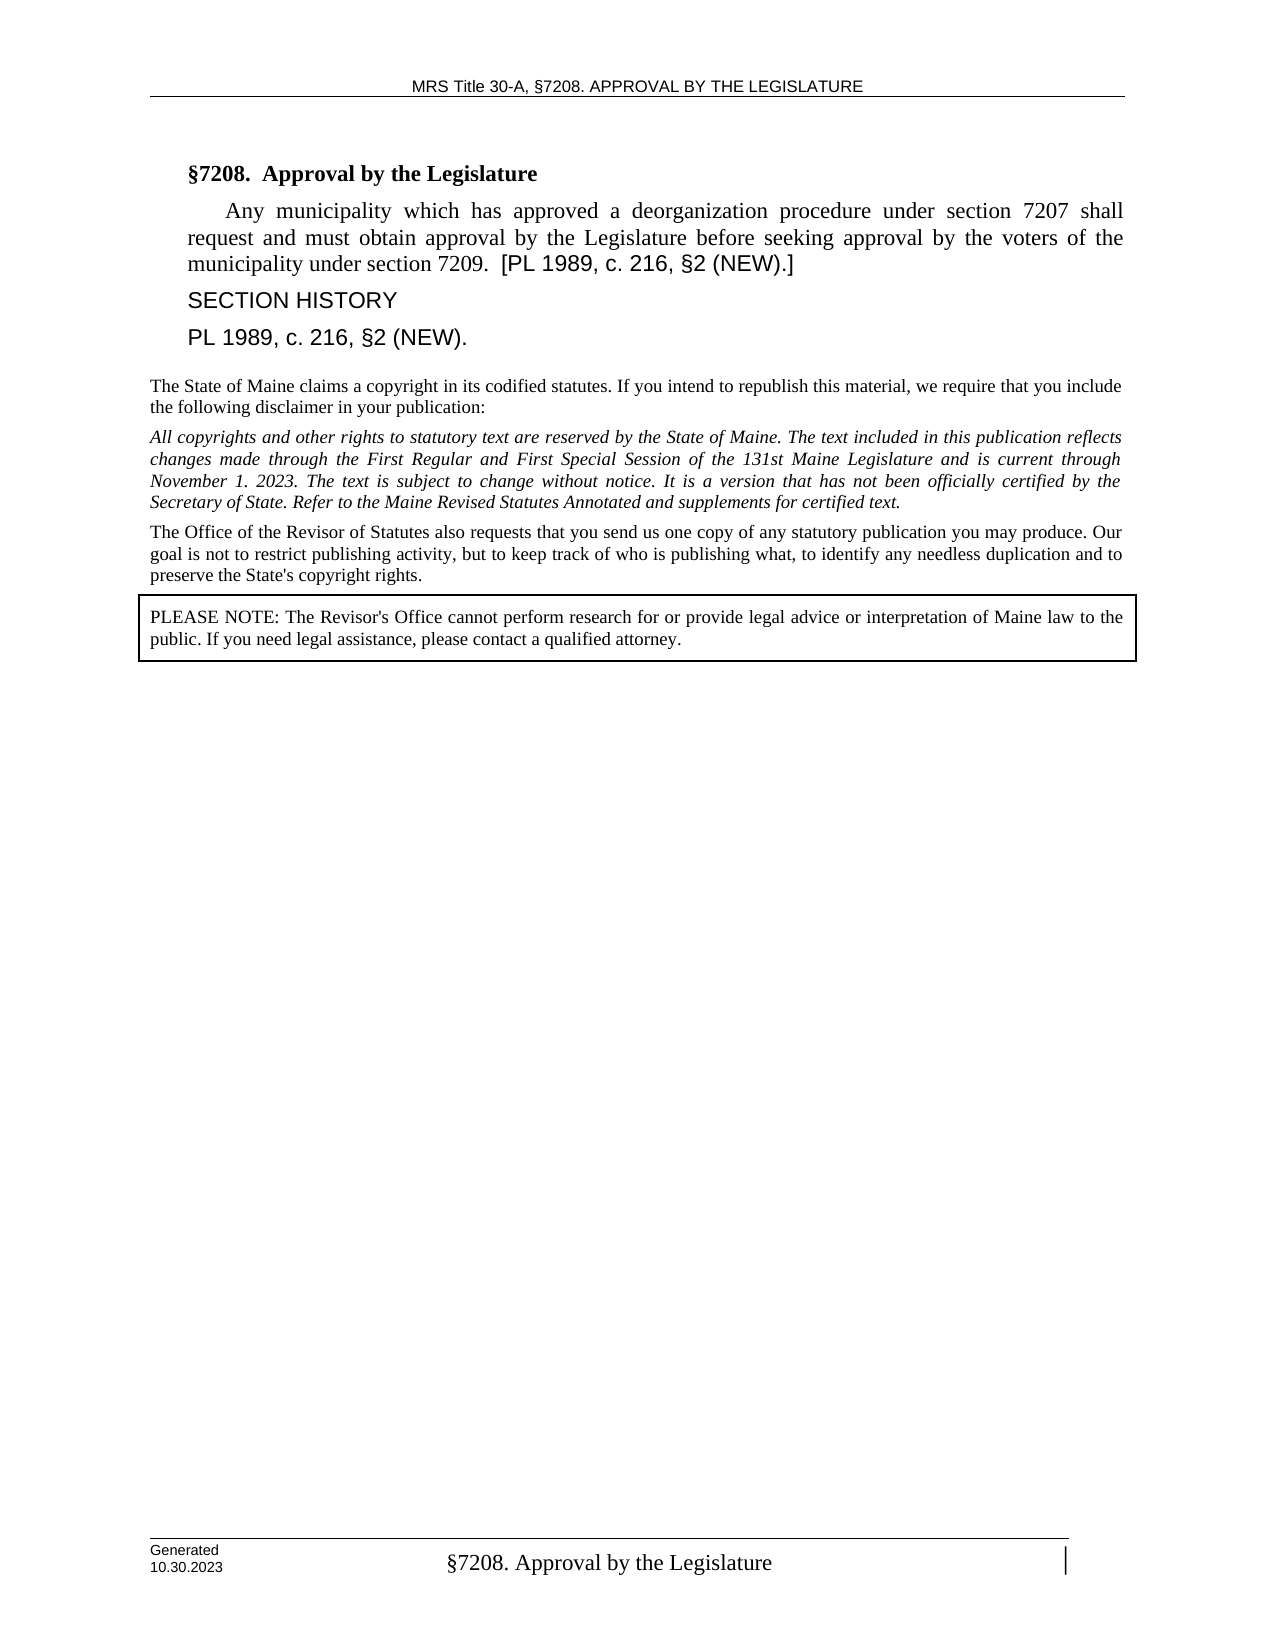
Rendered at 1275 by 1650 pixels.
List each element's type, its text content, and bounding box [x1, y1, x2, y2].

text Any municipality which has approved a deorganization procedure under section 7207 shall request and must obtain approval by the Legislature before seeking approval by the voters of the municipality under section 7209. [PL 1989, c. 216, §2 (NEW).] [187, 197, 1125, 276]
text PL 1989, c. 216, §2 (NEW). [187, 323, 1125, 350]
text §7208. Approval by the Legislature [187, 160, 1125, 187]
text All copyrights and other rights to statutory text are reserved by the State of Maine. The text included in this publication reflects changes made through the First Regular and First Special Session of the 131st Maine Legislature and is current through November 1. 2023 . The text is subject to change without notice. It is a version that has not been officially certified by the Secretary of State. Refer to the Maine Revised Statutes Annotated and supplements for certified text. [150, 426, 1125, 513]
text The State of Maine claims a copyright in its codified statutes. If you intend to republish this material, we require that you include the following disclaimer in your publication: [150, 375, 1125, 418]
text SECTION HISTORY [187, 287, 1125, 313]
text PLEASE NOTE: The Revisor's Office cannot perform research for or provide legal advice or interpretation of Maine law to the public. If you need legal assistance, please contact a qualified attorney. [140, 596, 1135, 660]
text The Office of the Revisor of Statutes also requests that you send us one copy of any statutory publication you may produce. Our goal is not to restrict publishing activity, but to keep track of who is publishing what, to identify any needless duplication and to preserve the State's copyright rights. [150, 521, 1125, 586]
